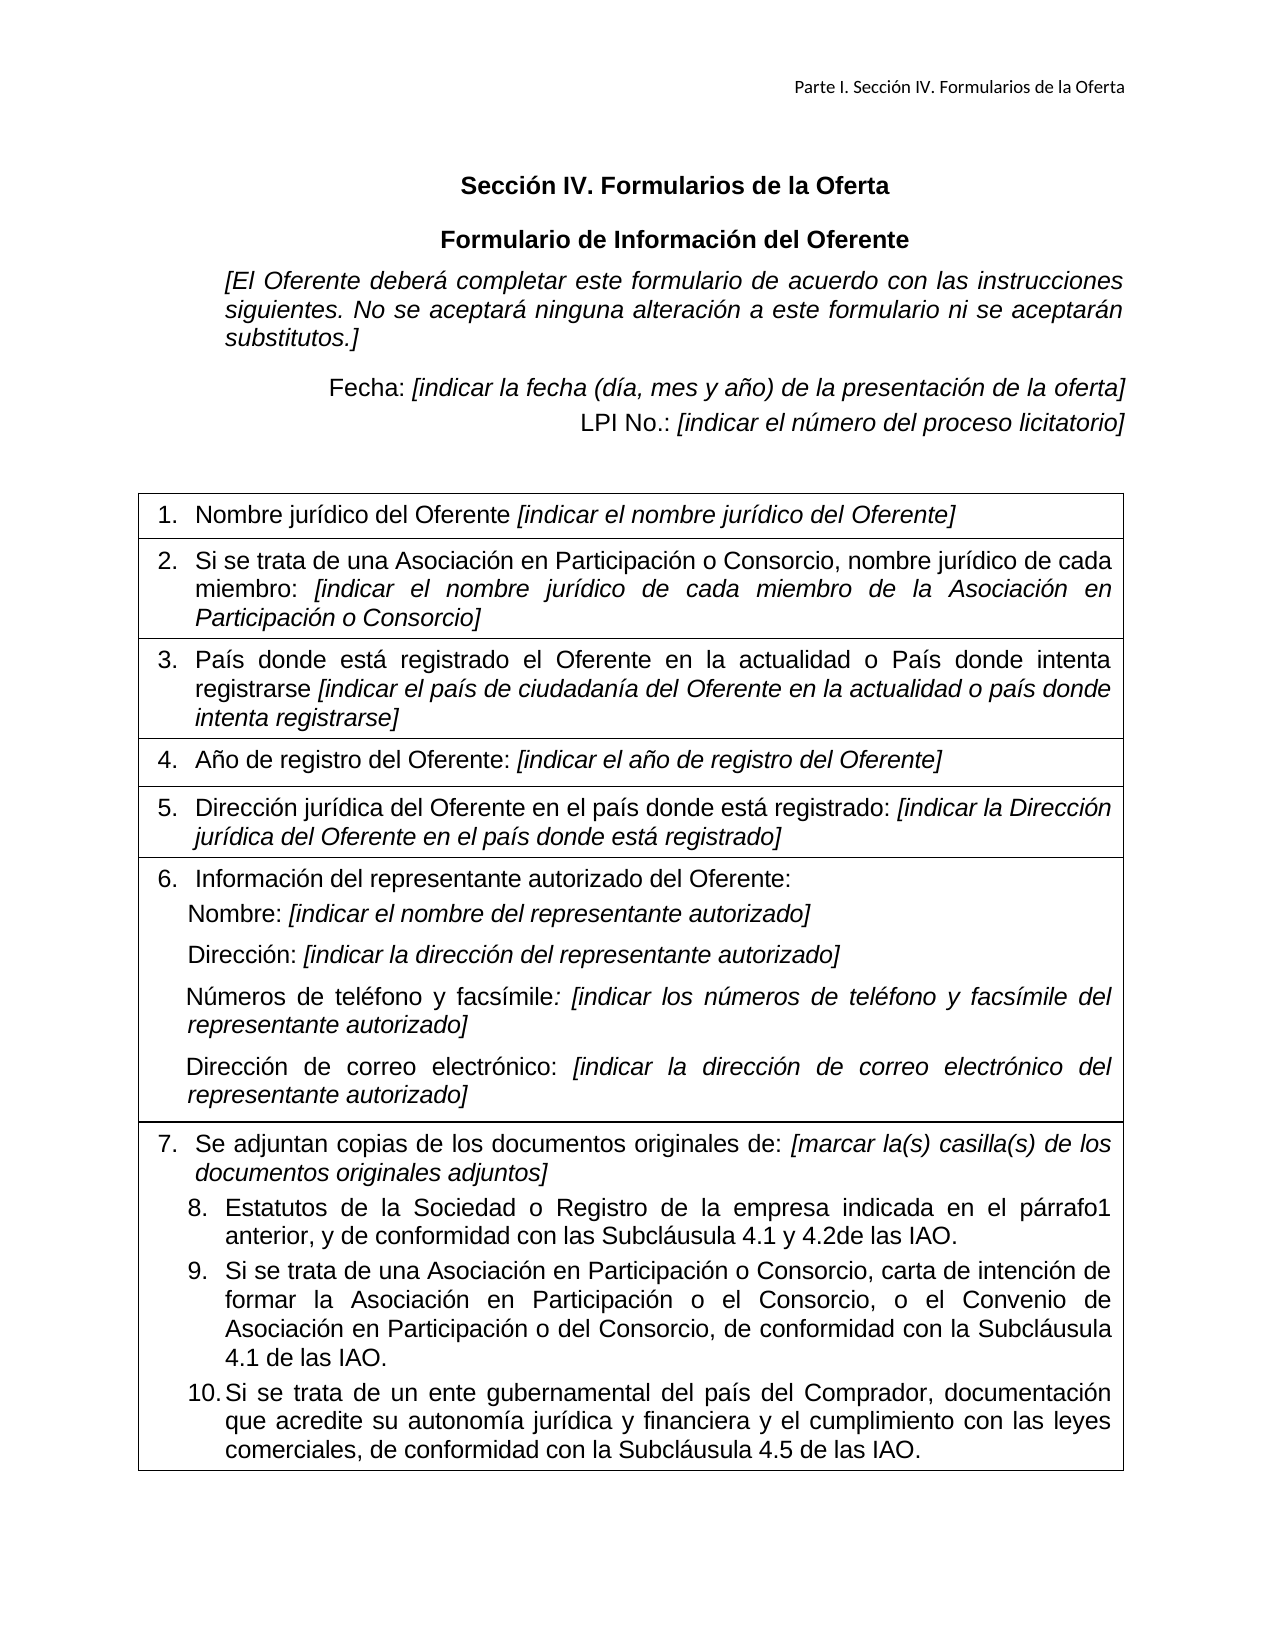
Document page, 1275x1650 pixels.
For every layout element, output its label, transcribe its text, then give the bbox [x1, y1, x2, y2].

text Fecha: [indicar la fecha (día, mes y año) de la presentación de la oferta] [225, 373, 1125, 402]
table_header Nombre jurídico del Oferente [indicar el nombre jurídico del Oferente] [139, 494, 1123, 538]
table_cell Dirección jurídica del Oferente en el país donde está registrado: [indicar la Dirección jurídica del Oferente en el país donde está registrado] [139, 787, 1123, 857]
table_cell Si se trata de una Asociación en Participación o Consorcio, nombre jurídico de cada miembro: [indicar el nombre jurídico de cada miembro de la Asociación en Participación o Consorcio] [139, 539, 1123, 638]
text Formulario de Información del Oferente [225, 224, 1125, 253]
table_cell Se adjuntan copias de los documentos originales de: [marcar la(s) casilla(s) de los documentos originales adjuntos] Estatutos de la Sociedad o Registro de la empresa indicada en el párrafo1 anterior, y de conformidad con las Subcláusula 4.1 y 4.2de las IAO. Si se trata de una Asociación en Participación o Consorcio, carta de intención de formar la Asociación en Participación o el Consorcio, o el Convenio de Asociación en Participación o del Consorcio, de conformidad con la Subcláusula 4.1 de las IAO. Si se trata de un ente gubernamental del país del Comprador, documentación que acredite su autonomía jurídica y financiera y el cumplimiento con las leyes comerciales, de conformidad con la Subcláusula 4.5 de las IAO. [139, 1123, 1123, 1470]
text LPI No.: [indicar el número del proceso licitatorio] [225, 408, 1125, 437]
subtitle Sección IV. Formularios de la Oferta [225, 171, 1125, 199]
text [El Oferente deberá completar este formulario de acuerdo con las instrucciones siguientes. No se aceptará ninguna alteración a este formulario ni se aceptarán substitutos.] [225, 266, 1125, 352]
table_cell Año de registro del Oferente: [indicar el año de registro del Oferente] [139, 739, 1123, 786]
table_cell Información del representante autorizado del Oferente: Nombre: [indicar el nombre del representante autorizado] Dirección: [indicar la dirección del representante autorizado] Números de teléfono y facsímile: [indicar los números de teléfono y facsímile del representante autorizado] Dirección de correo electrónico: [indicar la dirección de correo electrónico del representante autorizado] [139, 858, 1123, 1121]
table_cell País donde está registrado el Oferente en la actualidad o País donde intenta registrarse [indicar el país de ciudadanía del Oferente en la actualidad o país donde intenta registrarse] [139, 639, 1123, 738]
